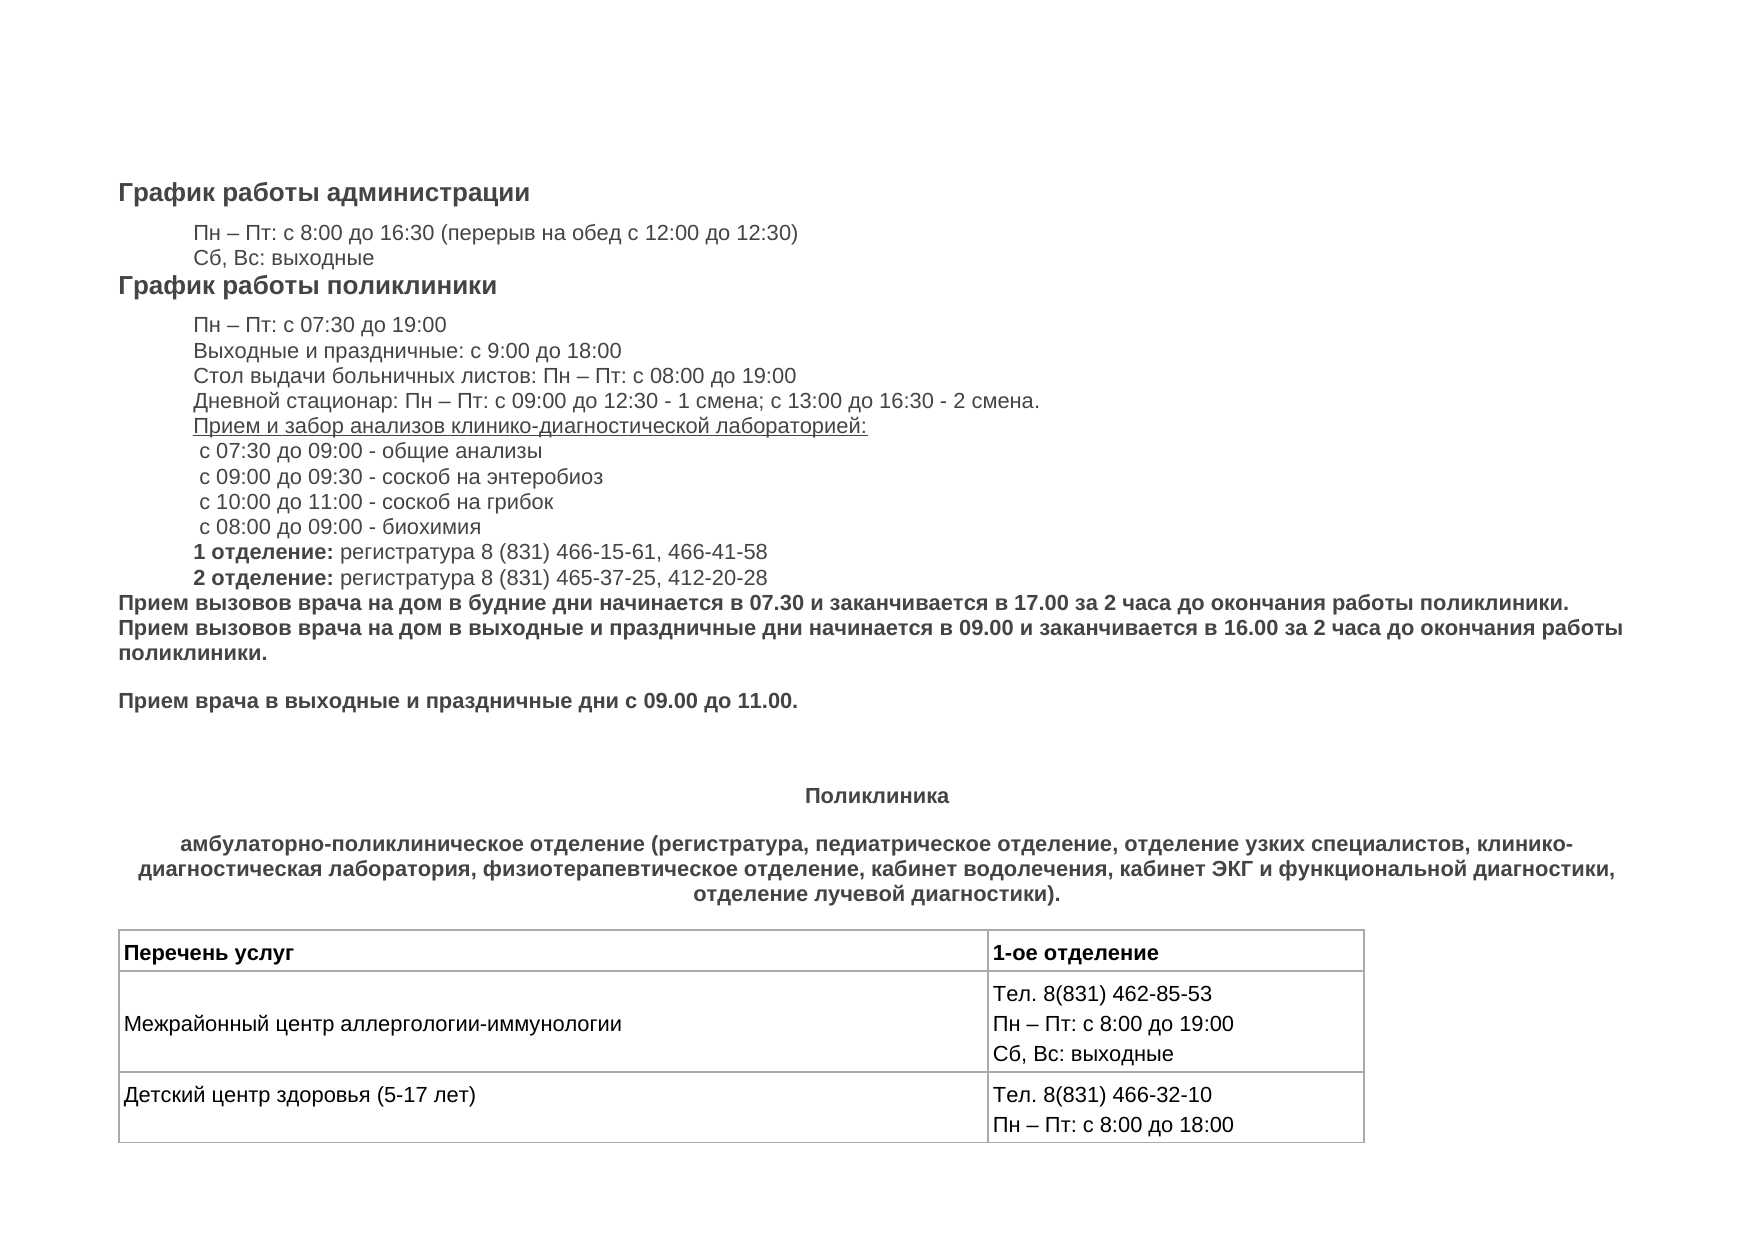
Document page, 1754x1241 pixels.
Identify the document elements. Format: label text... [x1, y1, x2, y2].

text График работы администрации [118, 177, 1636, 207]
text Стол выдачи больничных листов: Пн – Пт: с 08:00 до 19:00 [193, 363, 1636, 388]
text с 09:00 до 09:30 - соскоб на энтеробиоз [193, 464, 1636, 489]
text с 07:30 до 09:00 - общие анализы [193, 438, 1636, 464]
text Пн – Пт: с 07:30 до 19:00 [193, 312, 1636, 338]
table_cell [989, 1073, 1363, 1142]
table_header Перечень услуг [120, 931, 987, 970]
table_header 1-ое отделение [989, 931, 1363, 970]
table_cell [120, 1073, 987, 1142]
text Сб, Вс: выходные [193, 245, 1636, 270]
text Прием вызовов врача на дом в будние дни начинается в 07.30 и заканчивается в 17.00 за 2 часа до окончания работы поликлиники. [118, 590, 1636, 615]
text Дневной стационар: Пн – Пт: с 09:00 до 12:30 - 1 смена; с 13:00 до 16:30 - 2 смена. [193, 388, 1636, 413]
text Прием вызовов врача на дом в выходные и праздничные дни начинается в 09.00 и заканчивается в 16.00 за 2 часа до окончания работы поликлиники. [118, 615, 1636, 665]
text 1 отделение: регистратура 8 (831) 466-15-61, 466-41-58 [193, 539, 1636, 564]
text Поликлиника [118, 783, 1636, 808]
text Пн – Пт: с 8:00 до 16:30 (перерыв на обед с 12:00 до 12:30) [193, 219, 1636, 245]
text с 10:00 до 11:00 - соскоб на грибок [193, 489, 1636, 514]
text Выходные и праздничные: с 9:00 до 18:00 [193, 338, 1636, 363]
table_cell Межрайонный центр аллергологии-иммунологии [120, 972, 987, 1071]
text с 08:00 до 09:00 - биохимия [193, 514, 1636, 539]
text 2 отделение: регистратура 8 (831) 465-37-25, 412-20-28 [193, 564, 1636, 590]
text Прием врача в выходные и праздничные дни с 09.00 до 11.00. [118, 688, 1636, 713]
text График работы поликлиники [118, 270, 1636, 300]
text Прием и забор анализов клинико-диагностической лабораторией: [193, 413, 1636, 438]
text амбулаторно-поликлиническое отделение (регистратура, педиатрическое отделение, отделение узких специалистов, клинико-диагностическая лаборатория, физиотерапевтическое отделение, кабинет водолечения, кабинет ЭКГ и функциональной диагностики, отделение лучевой диагностики). [118, 831, 1636, 907]
table_cell Тел. 8(831) 462-85-53 Пн – Пт: с 8:00 до 19:00 Сб, Вс: выходные [989, 972, 1363, 1071]
